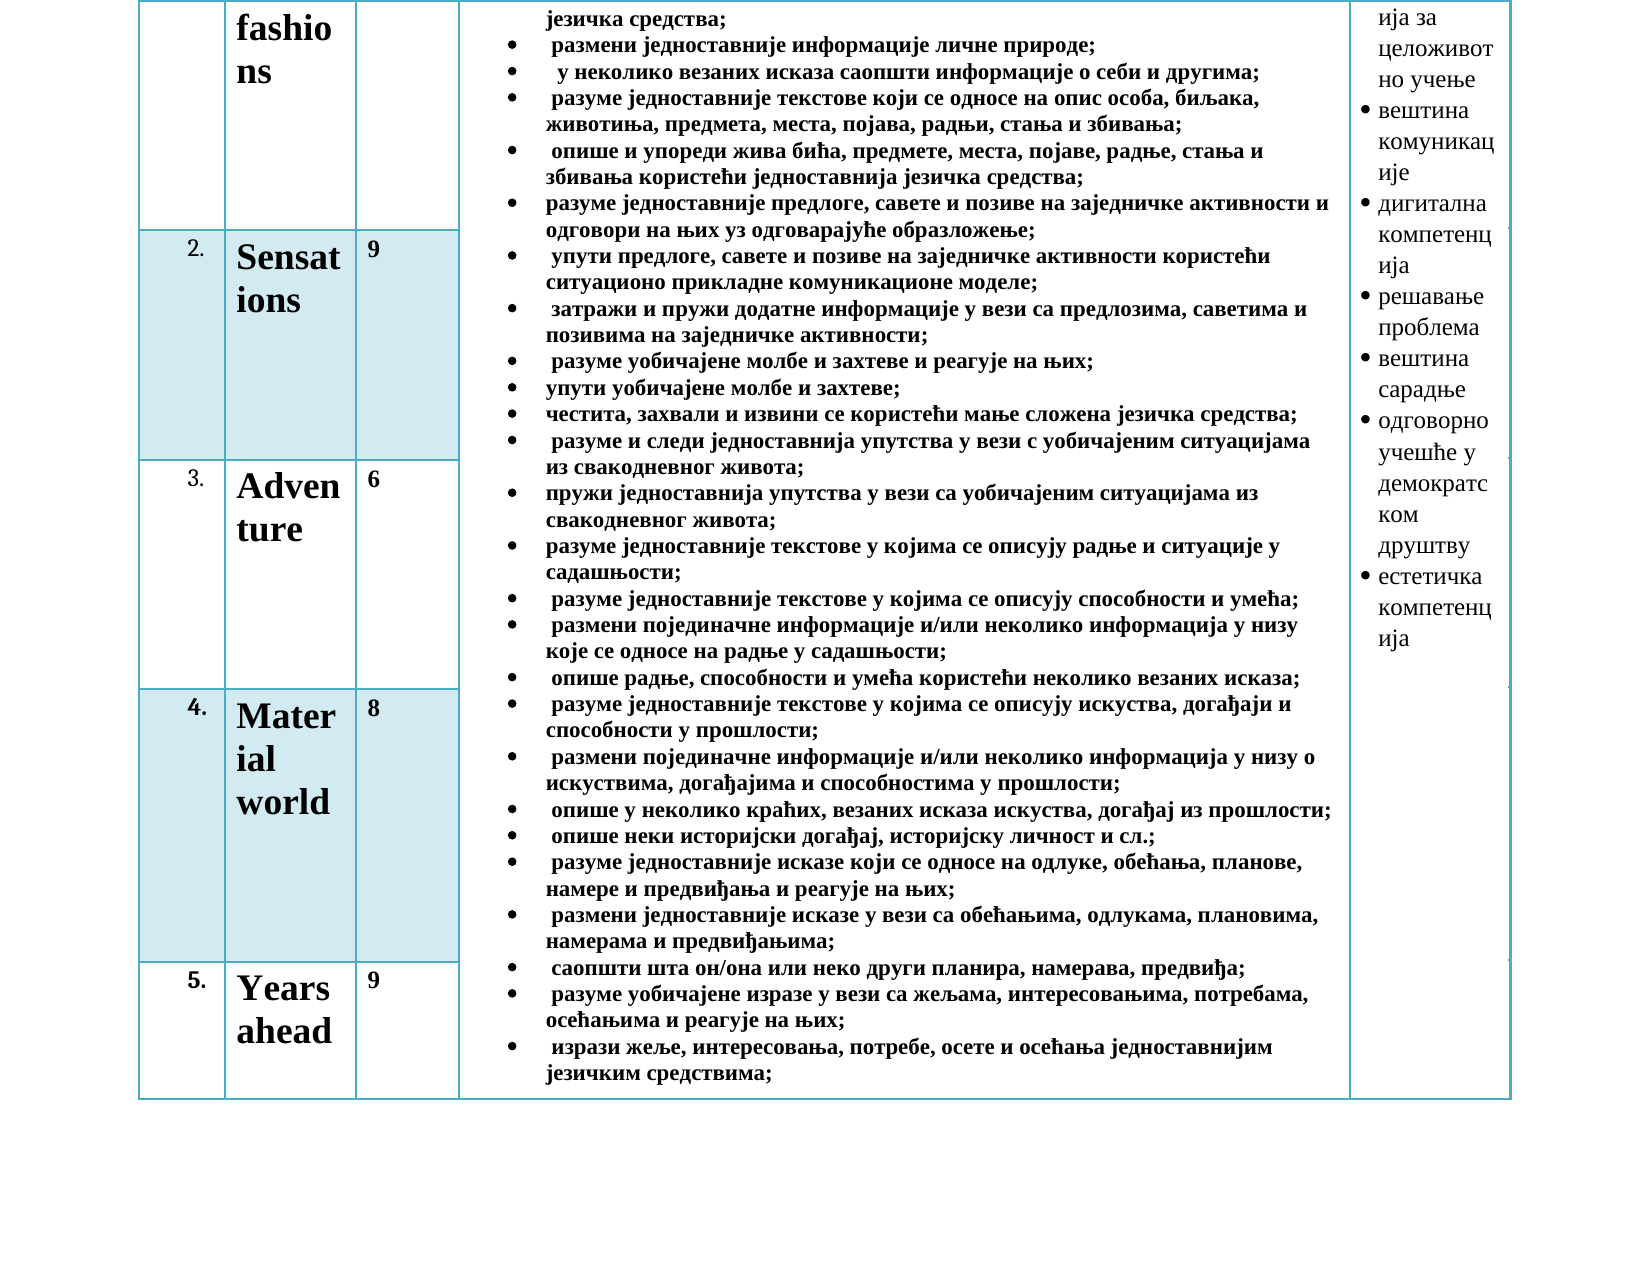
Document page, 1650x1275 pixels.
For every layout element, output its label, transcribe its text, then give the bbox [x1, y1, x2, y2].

table_cell [140, 2, 224, 229]
table_cell 15 [357, 2, 458, 229]
table_cell 9 [357, 231, 458, 459]
table_cell Sensations [226, 231, 355, 459]
table_cell [140, 690, 224, 961]
table_cell [140, 963, 224, 1098]
table_cell Material world [226, 690, 355, 961]
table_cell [1351, 2, 1509, 1098]
table_cell Adventure [226, 461, 355, 688]
table_cell 6 [357, 461, 458, 688]
table_cell [140, 461, 224, 688]
table_cell Years ahead [226, 963, 355, 1098]
table_cell [140, 231, 224, 459]
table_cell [460, 2, 1349, 1098]
table_cell 8 [357, 690, 458, 961]
table_cell Fads and fashions [226, 2, 355, 229]
table_cell 9 [357, 963, 458, 1098]
